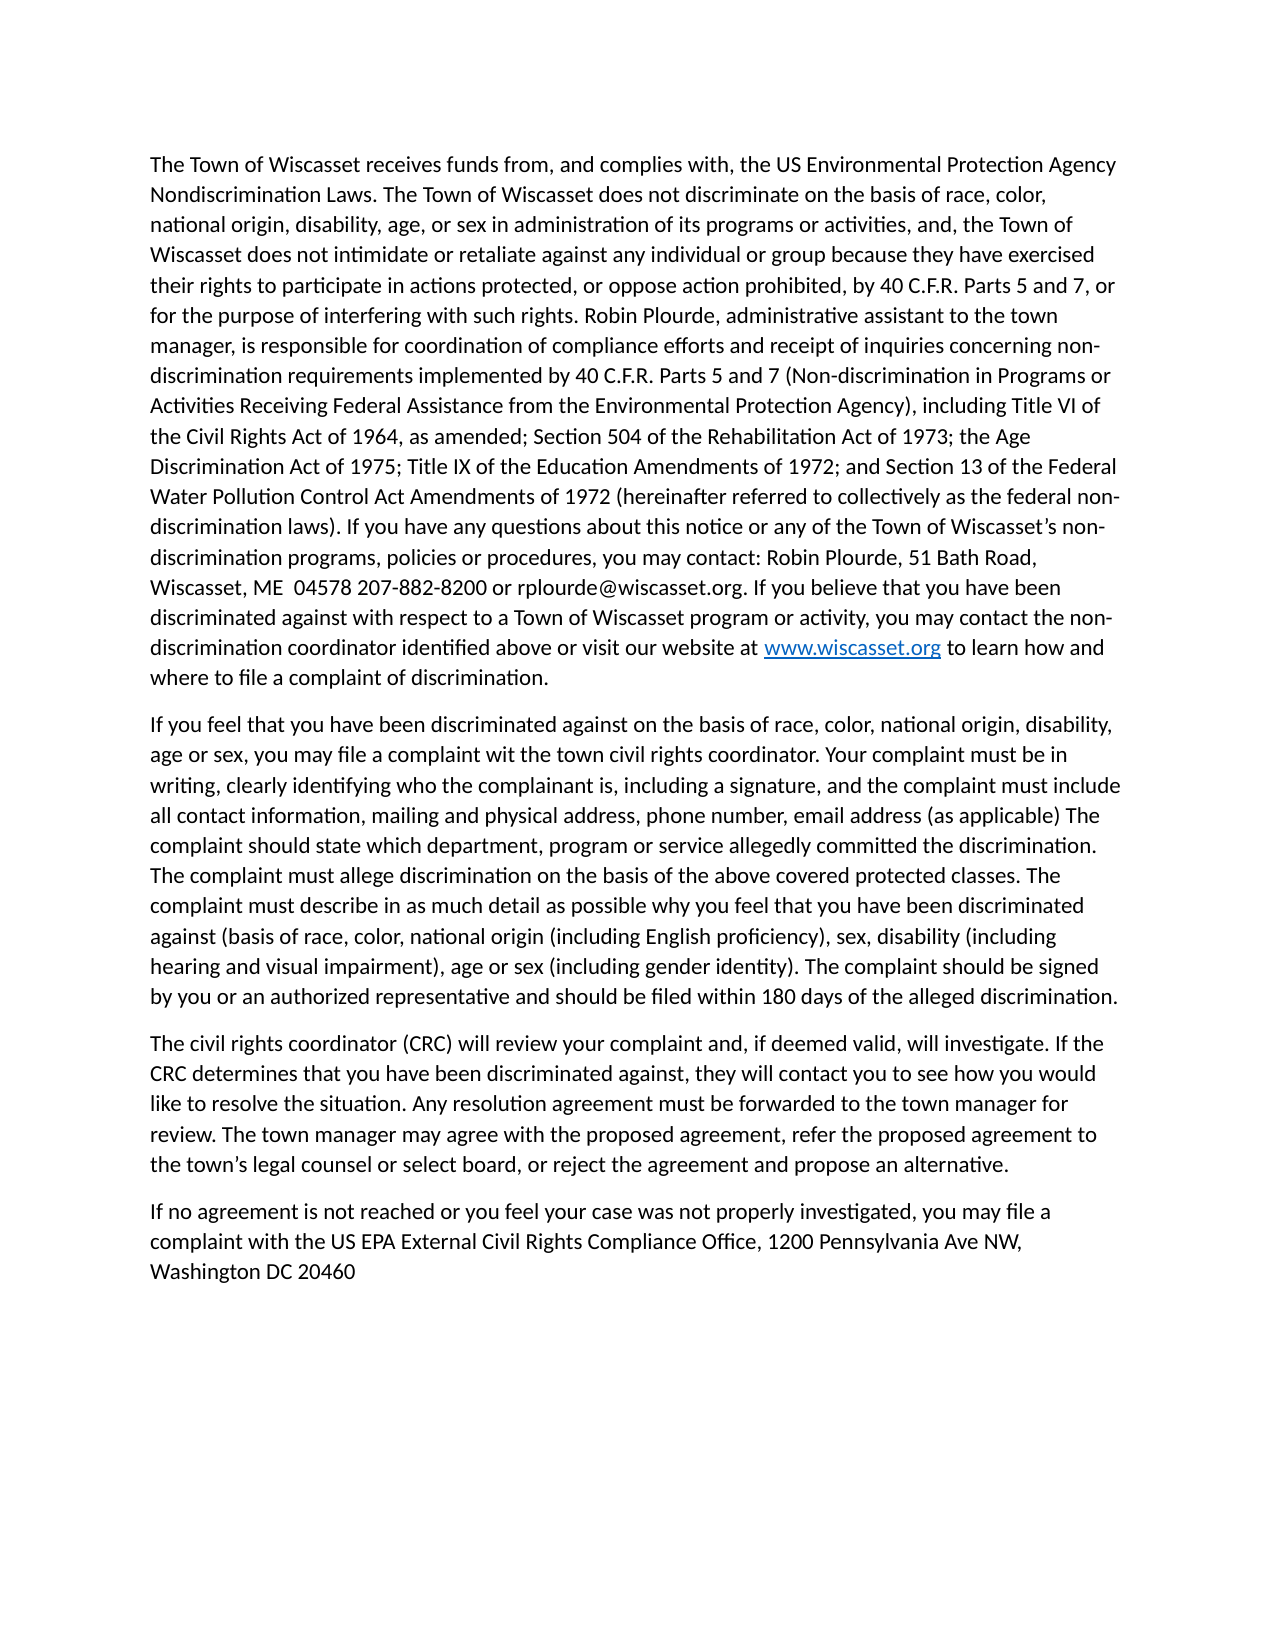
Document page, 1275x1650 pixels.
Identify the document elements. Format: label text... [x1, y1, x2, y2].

text The Town of Wiscasset receives funds from, and complies with, the US Environmental Protection Agency Nondiscrimination Laws. The Town of Wiscasset does not discriminate on the basis of race, color, national origin, disability, age, or sex in administration of its programs or activities, and, the Town of Wiscasset does not intimidate or retaliate against any individual or group because they have exercised their rights to participate in actions protected, or oppose action prohibited, by 40 C.F.R. Parts 5 and 7, or for the purpose of interfering with such rights. Robin Plourde, administrative assistant to the town manager, is responsible for coordination of compliance efforts and receipt of inquiries concerning non-discrimination requirements implemented by 40 C.F.R. Parts 5 and 7 (Non-discrimination in Programs or Activities Receiving Federal Assistance from the Environmental Protection Agency), including Title VI of the Civil Rights Act of 1964, as amended; Section 504 of the Rehabilitation Act of 1973; the Age Discrimination Act of 1975; Title IX of the Education Amendments of 1972; and Section 13 of the Federal Water Pollution Control Act Amendments of 1972 (hereinafter referred to collectively as the federal non-discrimination laws). If you have any questions about this notice or any of the Town of Wiscasset’s non-discrimination programs, policies or procedures, you may contact: Robin Plourde, 51 Bath Road, Wiscasset, ME 04578 207-882-8200 or rplourde@wiscasset.org. If you believe that you have been discriminated against with respect to a Town of Wiscasset program or activity, you may contact the non-discrimination coordinator identified above or visit our website at www.wiscasset.org to learn how and where to file a complaint of discrimination. [150, 150, 1125, 692]
text If you feel that you have been discriminated against on the basis of race, color, national origin, disability, age or sex, you may file a complaint wit the town civil rights coordinator. Your complaint must be in writing, clearly identifying who the complainant is, including a signature, and the complaint must include all contact information, mailing and physical address, phone number, email address (as applicable) The complaint should state which department, program or service allegedly committed the discrimination. The complaint must allege discrimination on the basis of the above covered protected classes. The complaint must describe in as much detail as possible why you feel that you have been discriminated against (basis of race, color, national origin (including English proficiency), sex, disability (including hearing and visual impairment), age or sex (including gender identity). The complaint should be signed by you or an authorized representative and should be filed within 180 days of the alleged discrimination. [150, 710, 1125, 1010]
text The civil rights coordinator (CRC) will review your complaint and, if deemed valid, will investigate. If the CRC determines that you have been discriminated against, they will contact you to see how you would like to resolve the situation. Any resolution agreement must be forwarded to the town manager for review. The town manager may agree with the proposed agreement, refer the proposed agreement to the town’s legal counsel or select board, or reject the agreement and propose an alternative. [150, 1029, 1125, 1178]
text If no agreement is not reached or you feel your case was not properly investigated, you may file a complaint with the US EPA External Civil Rights Compliance Office, 1200 Pennsylvania Ave NW, Washington DC 20460 [150, 1197, 1125, 1285]
